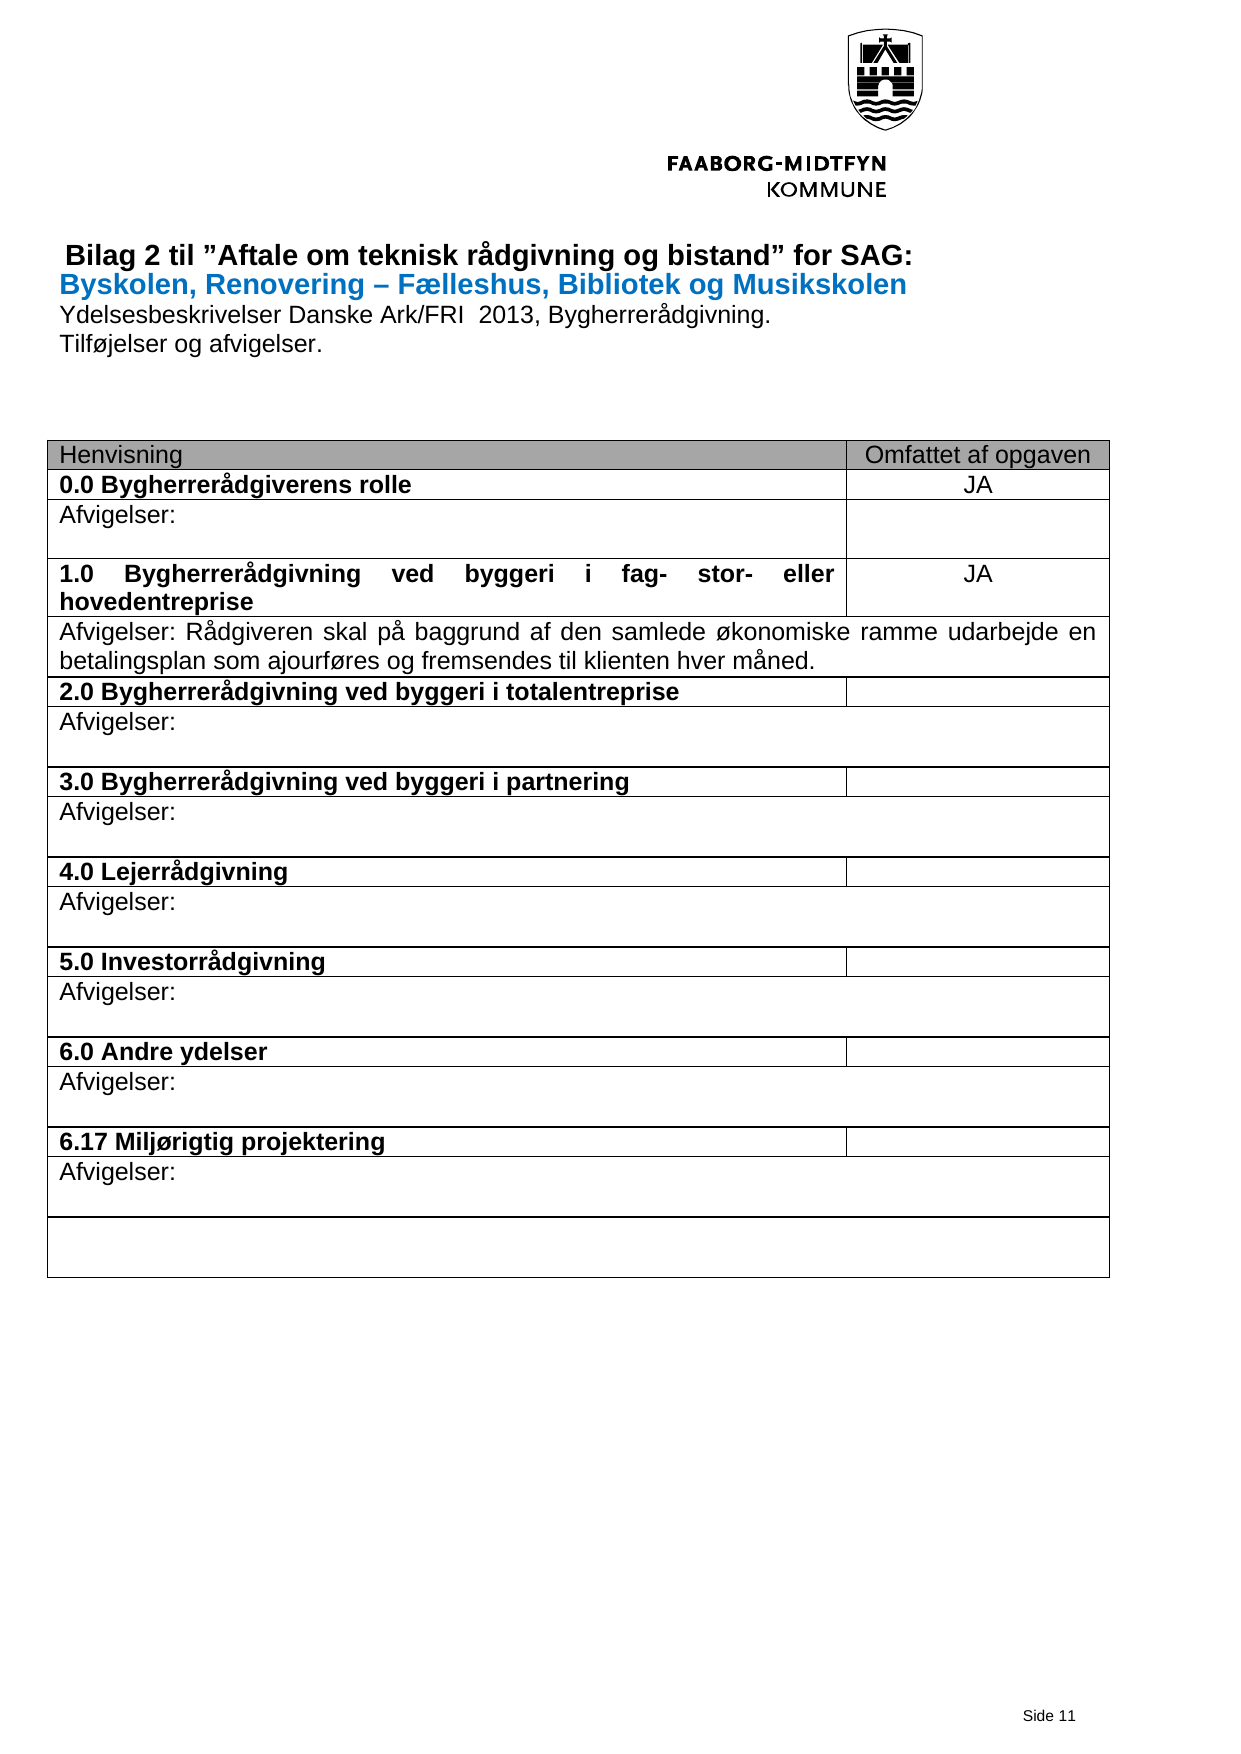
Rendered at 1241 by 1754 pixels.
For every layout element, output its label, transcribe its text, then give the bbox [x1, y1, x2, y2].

table_cell 0.0 Bygherrerådgiverens rolle [48, 470, 846, 499]
table_cell [847, 500, 1109, 558]
table_cell [847, 948, 1109, 976]
table_cell JA [847, 470, 1109, 499]
table_cell Afvigelser: Rådgiveren skal på baggrund af den samlede økonomiske ramme udarbejde en betalingsplan som ajourføres og fremsendes til klienten hver måned. [48, 617, 1109, 676]
table_cell 2.0 Bygherrerådgivning ved byggeri i totalentreprise [48, 678, 846, 706]
table_cell [847, 858, 1109, 886]
table_cell 6.0 Andre ydelser [48, 1038, 846, 1066]
table_cell Afvigelser: [48, 1067, 1109, 1126]
table_cell [48, 1218, 1109, 1277]
table_header Henvisning [48, 441, 846, 469]
text Byskolen, Renovering – Fælleshus, Bibliotek og Musikskolen [59, 271, 1181, 301]
table_header Omfattet af opgaven [847, 441, 1109, 469]
table_cell [847, 1038, 1109, 1066]
text Tilføjelser og afvigelser. [59, 329, 1181, 358]
table_cell Afvigelser: [48, 1157, 1109, 1216]
text Ydelsesbeskrivelser Danske Ark/FRI 2013, Bygherrerådgivning. [59, 301, 1181, 329]
table_cell [847, 768, 1109, 796]
table_cell Afvigelser: [48, 887, 1109, 946]
table_cell 1.0 Bygherrerådgivning ved byggeri i fag- stor- eller hovedentreprise [48, 559, 846, 616]
table_cell 4.0 Lejerrådgivning [48, 858, 846, 886]
table_cell 6.17 Miljørigtig projektering [48, 1128, 846, 1156]
table_cell 5.0 Investorrådgivning [48, 948, 846, 976]
text Bilag 2 til ”Aftale om teknisk rådgivning og bistand” for SAG: [59, 242, 1181, 271]
table_cell JA [847, 559, 1109, 616]
table_cell Afvigelser: [48, 500, 846, 558]
table_cell [847, 1128, 1109, 1156]
table_cell Afvigelser: [48, 707, 1109, 766]
table_cell 3.0 Bygherrerådgivning ved byggeri i partnering [48, 768, 846, 796]
table_cell [847, 678, 1109, 706]
table_cell Afvigelser: [48, 797, 1109, 856]
table_cell Afvigelser: [48, 977, 1109, 1036]
